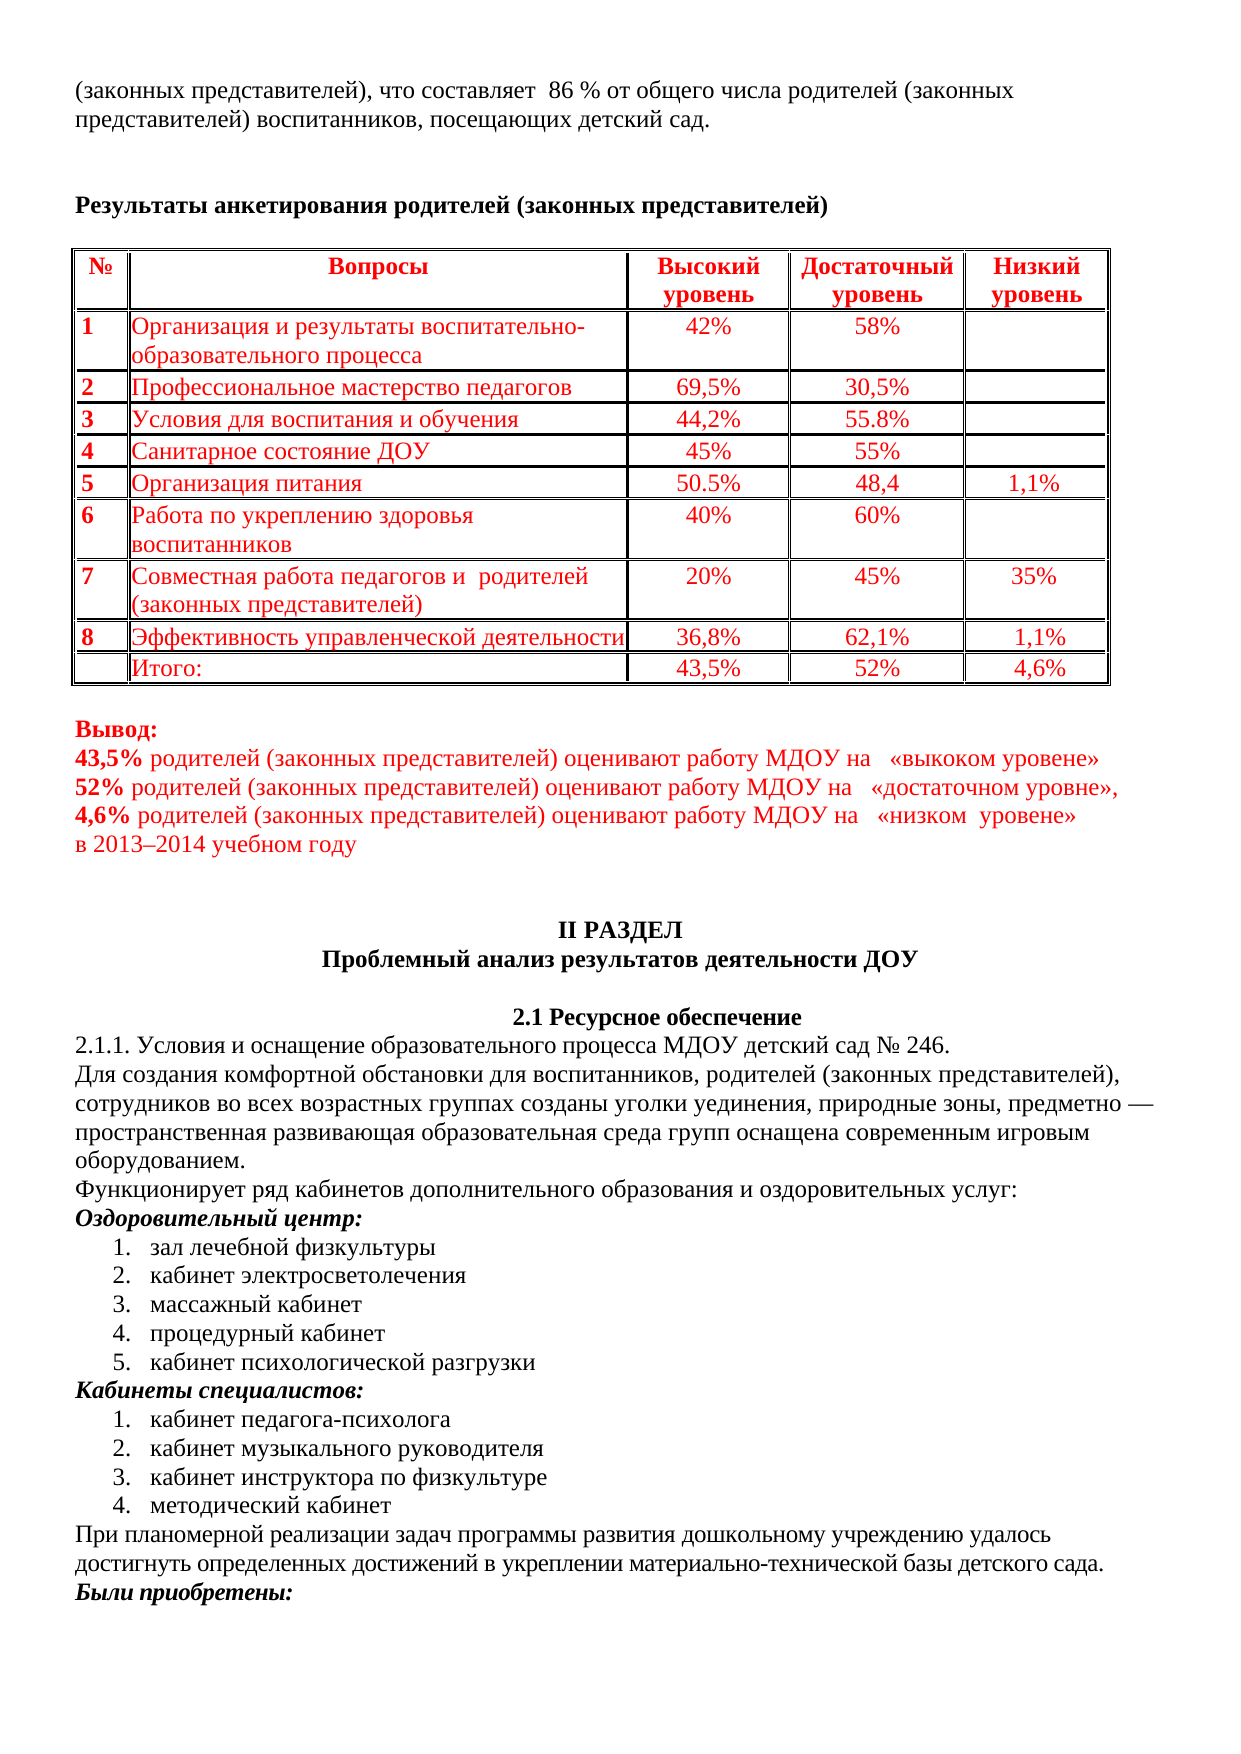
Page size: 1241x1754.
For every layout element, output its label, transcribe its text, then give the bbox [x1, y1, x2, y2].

table_cell 2 [75, 369, 127, 401]
table_cell 8 [75, 618, 127, 650]
table_header Высокий уровень [627, 251, 790, 308]
table_cell Эффективность управленческой деятельности [131, 622, 626, 650]
table_cell 40% [629, 500, 788, 558]
table_cell 60% [791, 500, 963, 558]
table_cell Организация и результаты воспитательно-образовательного процесса [131, 312, 626, 369]
table_header № [75, 249, 129, 308]
table_cell 62,1% [791, 622, 963, 650]
table_cell [966, 401, 1107, 433]
text 43,5% родителей (законных представителей) оценивают работу МДОУ на «выкоком уровене» [75, 743, 1165, 772]
table_cell Профессиональное мастерство педагогов [131, 372, 626, 401]
table_cell 45% [791, 561, 963, 618]
table_cell 36,8% [629, 622, 788, 650]
table_cell [965, 497, 1109, 558]
text При планомерной реализации задач программы развития дошкольному учреждению удалось достигнуть определенных достижений в укреплении материально-технической базы детского сада. [75, 1519, 1165, 1577]
table_cell 69,5% [629, 372, 788, 401]
table_cell [966, 433, 1109, 465]
table_cell [966, 308, 1108, 369]
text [75, 75, 1165, 132]
table_cell [966, 369, 1107, 401]
list кабинет психологической разгрузки [112, 1347, 1165, 1376]
table_cell 55% [791, 436, 963, 465]
table_cell 20% [629, 561, 788, 618]
table_cell 35% [965, 558, 1109, 618]
table_cell [75, 650, 129, 682]
list процедурный кабинет [112, 1318, 1165, 1347]
table_cell Итого: [129, 654, 627, 682]
text Результаты анкетирования родителей (законных представителей) [75, 190, 1165, 219]
table_cell 5 [75, 465, 127, 497]
table_header Низкий уровень [965, 251, 1107, 308]
list кабинет педагога-психолога [112, 1404, 1165, 1433]
text Проблемный анализ результатов деятельности ДОУ [75, 944, 1165, 973]
table_cell 4 [73, 433, 127, 465]
table_cell Условия для воспитания и обучения [131, 404, 626, 433]
list кабинет инструктора по физкультуре [112, 1462, 1165, 1491]
text Функционирует ряд кабинетов дополнительного образования и оздоровительных услуг: [75, 1174, 1165, 1203]
table_header Достаточный уровень [790, 251, 965, 308]
list кабинет музыкального руководителя [112, 1433, 1165, 1462]
list методический кабинет [112, 1491, 1165, 1519]
text Вывод: [75, 714, 1165, 743]
table_cell 1 [75, 308, 127, 369]
text Кабинеты специалистов: [75, 1376, 1165, 1404]
text 2.1 Ресурсное обеспечение [75, 1002, 1165, 1031]
text в 2013–2014 учебном году [75, 829, 1165, 858]
text II РАЗДЕЛ [75, 916, 1165, 944]
table_cell 52% [790, 654, 965, 682]
table_cell 55.8% [791, 404, 963, 433]
table_cell 1,1% [966, 465, 1107, 497]
list массажный кабинет [112, 1289, 1165, 1318]
table_cell 50.5% [629, 468, 788, 497]
list кабинет электросветолечения [112, 1261, 1165, 1289]
table_cell 7 [73, 558, 129, 618]
table_cell 45% [629, 436, 788, 465]
table_header Вопросы [129, 251, 627, 308]
table_cell Работа по укреплению здоровья воспитанников [131, 500, 626, 558]
text Были приобретены: [75, 1577, 1165, 1606]
list зал лечебной физкультуры [112, 1232, 1165, 1261]
table_cell 58% [791, 312, 963, 369]
text 2.1.1. Условия и оснащение образовательного процесса МДОУ детский сад № 246. [75, 1031, 1165, 1059]
table_cell 4,6% [965, 650, 1108, 682]
table_cell 48,4 [791, 468, 963, 497]
table_cell 3 [75, 401, 127, 433]
table_cell 43,5% [627, 654, 790, 682]
table_cell 6 [73, 497, 129, 558]
table_cell 1,1% [966, 618, 1108, 650]
table_cell Санитарное состояние ДОУ [131, 436, 626, 465]
text 4,6% родителей (законных представителей) оценивают работу МДОУ на «низком уровене» [75, 801, 1165, 829]
text 52% родителей (законных представителей) оценивают работу МДОУ на «достаточном уровне», [75, 772, 1165, 801]
table_cell 42% [629, 312, 788, 369]
table_cell Совместная работа педагогов и родителей (законных представителей) [131, 561, 626, 618]
text Для создания комфортной обстановки для воспитанников, родителей (законных представителей), сотрудников во всех возрастных группах созданы уголки уединения, природные зоны, предметно — пространственная развивающая образовательная среда групп оснащена современным игровым оборудованием. [75, 1059, 1165, 1174]
table_cell 30,5% [791, 372, 963, 401]
table_cell 44,2% [629, 404, 788, 433]
text Оздоровительный центр: [75, 1203, 1165, 1232]
table_cell Организация питания [131, 468, 626, 497]
